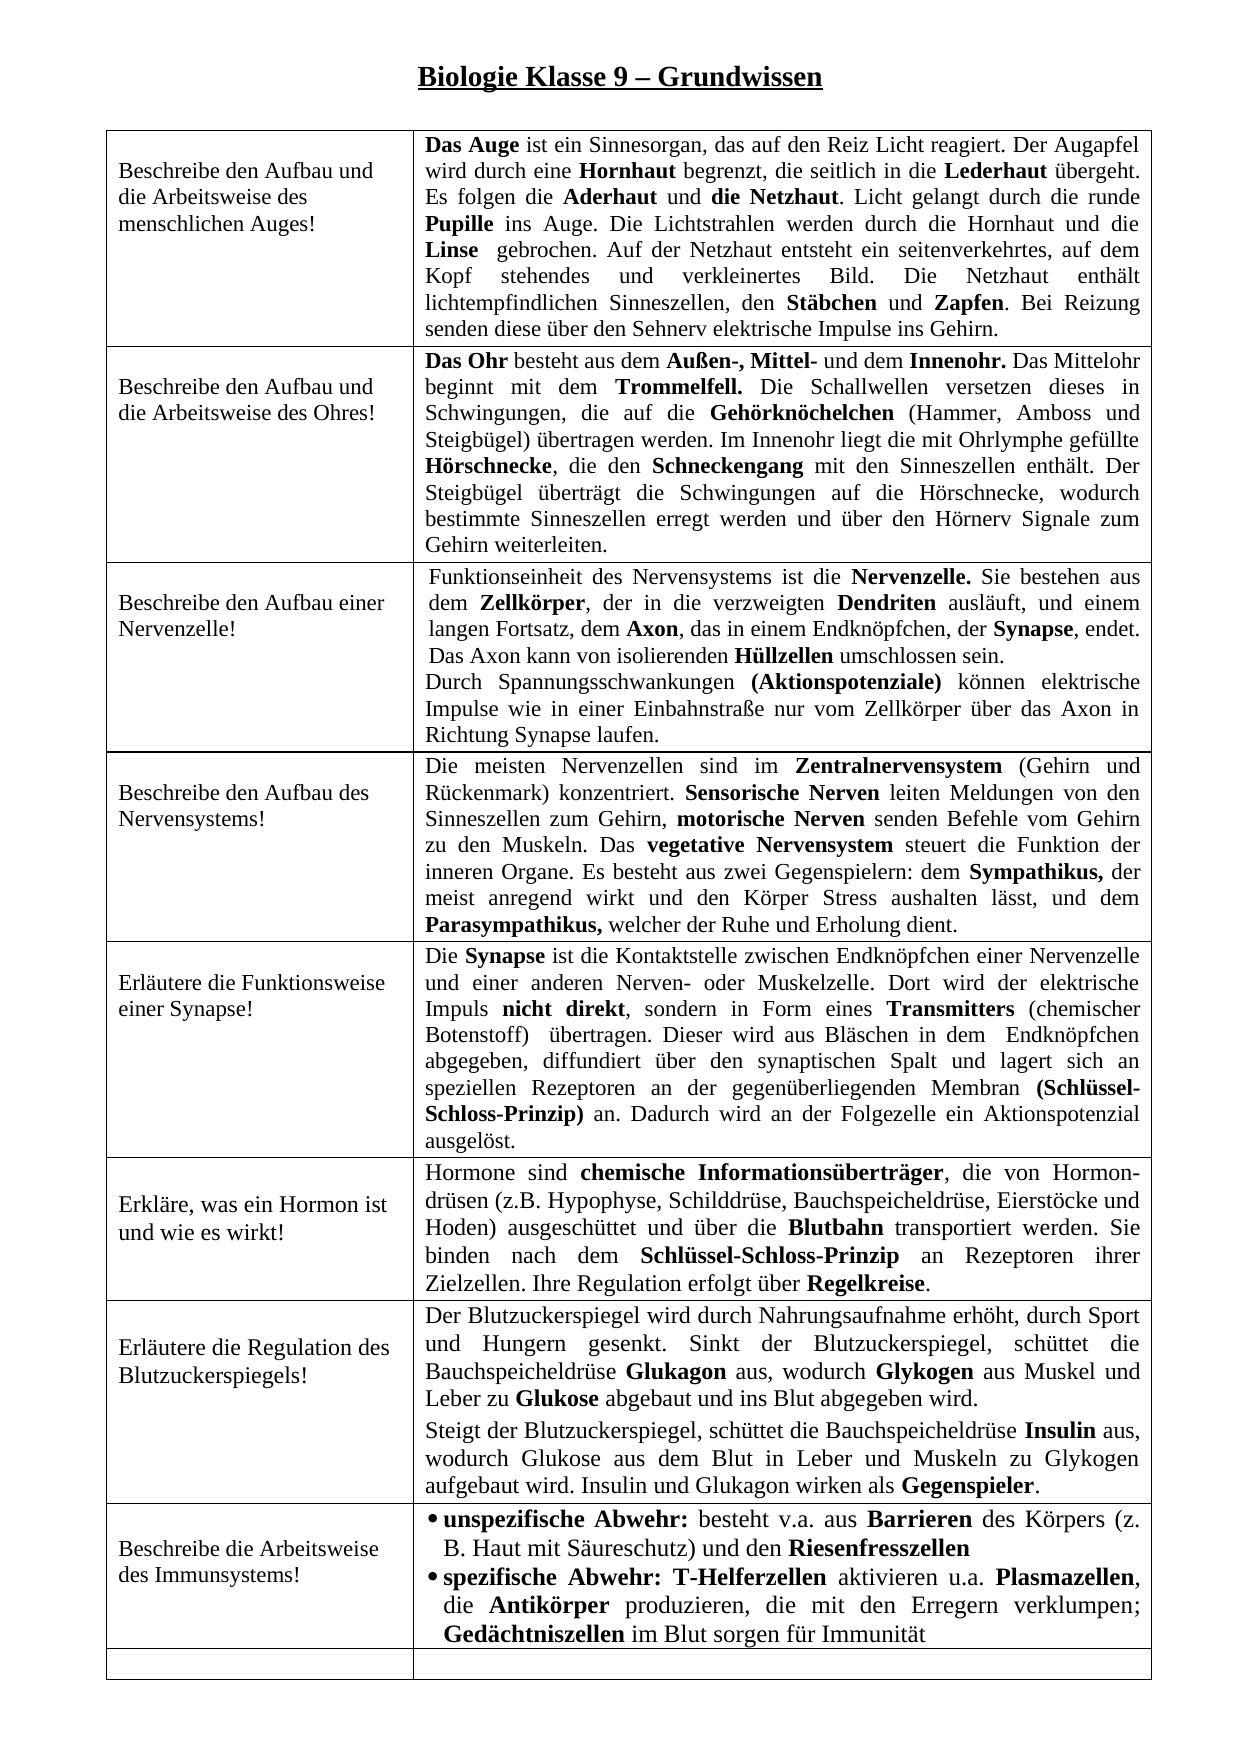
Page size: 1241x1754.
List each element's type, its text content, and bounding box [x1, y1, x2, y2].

table_cell Erläutere die Funktionsweise einer Synapse! [107, 942, 413, 1157]
table_cell Der Blutzuckerspiegel wird durch Nahrungsaufnahme erhöht, durch Sport und Hungern gesenkt. Sinkt der Blutzuckerspiegel, schüttet die Bauchspeicheldrüse Glukagon aus, wodurch Glykogen aus Muskel und Leber zu Glukose abgebaut und ins Blut abgegeben wird. Steigt der Blutzuckerspiegel, schüttet die Bauchspeicheldrüse Insulin aus, wodurch Glukose aus dem Blut in Leber und Muskeln zu Glykogen aufgebaut wird. Insulin und Glukagon wirken als Gegenspieler. [414, 1301, 1151, 1503]
table_header Beschreibe den Aufbau und die Arbeitsweise des menschlichen Auges! [107, 131, 413, 346]
table_cell Beschreibe den Aufbau des Nervensystems! [107, 753, 413, 941]
table_cell Die meisten Nervenzellen sind im Zentralnervensystem (Gehirn und Rückenmark) konzentriert. Sensorische Nerven leiten Meldungen von den Sinneszellen zum Gehirn, motorische Nerven senden Befehle vom Gehirn zu den Muskeln. Das vegetative Nervensystem steuert die Funktion der inneren Organe. Es besteht aus zwei Gegenspielern: dem Sympathikus, der meist anregend wirkt und den Körper Stress aushalten lässt, und dem Parasympathikus, welcher der Ruhe und Erholung dient. [414, 753, 1151, 941]
table_cell Die Synapse ist die Kontaktstelle zwischen Endknöpfchen einer Nervenzelle und einer anderen Nerven- oder Muskelzelle. Dort wird der elektrische Impuls nicht direkt, sondern in Form eines Transmitters (chemischer Botenstoff) übertragen. Dieser wird aus Bläschen in dem Endknöpfchen abgegeben, diffundiert über den synaptischen Spalt und lagert sich an speziellen Rezeptoren an der gegenüberliegenden Membran (Schlüssel-Schloss-Prinzip) an. Dadurch wird an der Folgezelle ein Aktionspotenzial ausgelöst. [414, 942, 1151, 1157]
table_cell Funktionseinheit des Nervensystems ist die Nervenzelle. Sie bestehen aus dem Zellkörper, der in die verzweigten Dendriten ausläuft, und einem langen Fortsatz, dem Axon, das in einem Endknöpfchen, der Synapse, endet. Das Axon kann von isolierenden Hüllzellen umschlossen sein. Durch Spannungsschwankungen (Aktionspotenziale) können elektrische Impulse wie in einer Einbahnstraße nur vom Zellkörper über das Axon in Richtung Synapse laufen. [414, 563, 1151, 751]
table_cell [107, 1649, 413, 1679]
table_cell Erkläre, was ein Hormon ist und wie es wirkt! [107, 1158, 413, 1300]
table_cell Beschreibe den Aufbau und die Arbeitsweise des Ohres! [107, 347, 413, 562]
table_cell Das Ohr besteht aus dem Außen-, Mittel- und dem Innenohr. Das Mittelohr beginnt mit dem Trommelfell. Die Schallwellen versetzen dieses in Schwingungen, die auf die Gehörknöchelchen (Hammer, Amboss und Steigbügel) übertragen werden. Im Innenohr liegt die mit Ohrlymphe gefüllte Hörschnecke, die den Schneckengang mit den Sinneszellen enthält. Der Steigbügel überträgt die Schwingungen auf die Hörschnecke, wodurch bestimmte Sinneszellen erregt werden und über den Hörnerv Signale zum Gehirn weiterleiten. [414, 347, 1151, 562]
table_header Das Auge ist ein Sinnesorgan, das auf den Reiz Licht reagiert. Der Augapfel wird durch eine Hornhaut begrenzt, die seitlich in die Lederhaut übergeht. Es folgen die Aderhaut und die Netzhaut. Licht gelangt durch die runde Pupille ins Auge. Die Lichtstrahlen werden durch die Hornhaut und die Linse gebrochen. Auf der Netzhaut entsteht ein seitenverkehrtes, auf dem Kopf stehendes und verkleinertes Bild. Die Netzhaut enthält lichtempfindlichen Sinneszellen, den Stäbchen und Zapfen. Bei Reizung senden diese über den Sehnerv elektrische Impulse ins Gehirn. [414, 131, 1151, 346]
table_cell Hormone sind chemische Informationsüberträger, die von Hormon-drüsen (z.B. Hypophyse, Schilddrüse, Bauchspeicheldrüse, Eierstöcke und Hoden) ausgeschüttet und über die Blutbahn transportiert werden. Sie binden nach dem Schlüssel-Schloss-Prinzip an Rezeptoren ihrer Zielzellen. Ihre Regulation erfolgt über Regelkreise. [414, 1158, 1151, 1300]
text Biologie Klasse 9 – Grundwissen [118, 59, 1122, 93]
table_cell unspezifische Abwehr: besteht v.a. aus Barrieren des Körpers (z. B. Haut mit Säureschutz) und den Riesenfresszellen spezifische Abwehr: T-Helferzellen aktivieren u.a. Plasmazellen, die Antikörper produzieren, die mit den Erregern verklumpen; Gedächtniszellen im Blut sorgen für Immunität [414, 1504, 1151, 1648]
table_cell Beschreibe den Aufbau einer Nervenzelle! [107, 563, 413, 751]
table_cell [414, 1649, 1151, 1679]
table_cell Beschreibe die Arbeitsweise des Immunsystems! [107, 1504, 413, 1648]
table_cell Erläutere die Regulation des Blutzuckerspiegels! [107, 1301, 413, 1503]
